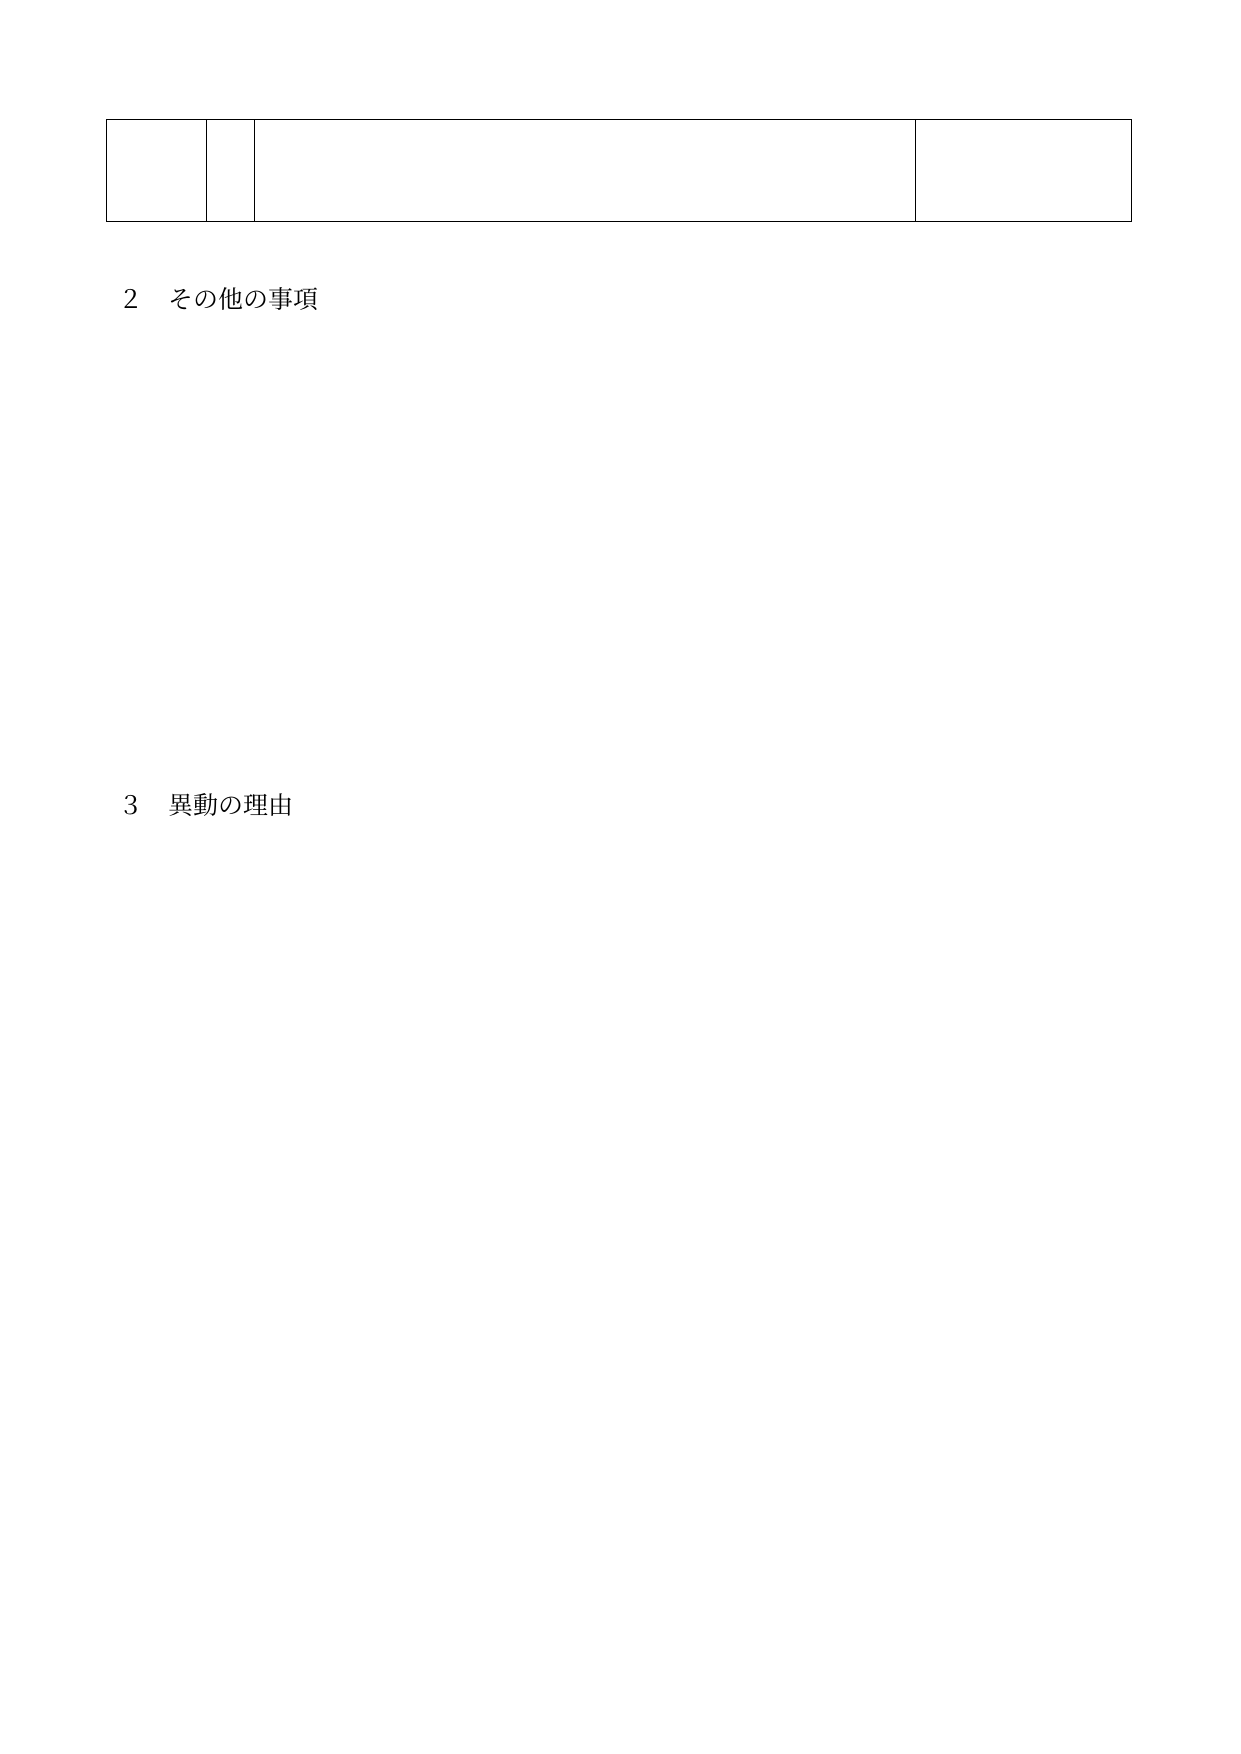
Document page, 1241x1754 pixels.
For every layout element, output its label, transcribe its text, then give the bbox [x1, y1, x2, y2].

text ３ 異動の理由 [118, 778, 1122, 828]
text ２ その他の事項 [118, 273, 1122, 323]
table_cell 旧 [207, 120, 254, 221]
table_cell 〒 [255, 120, 915, 221]
